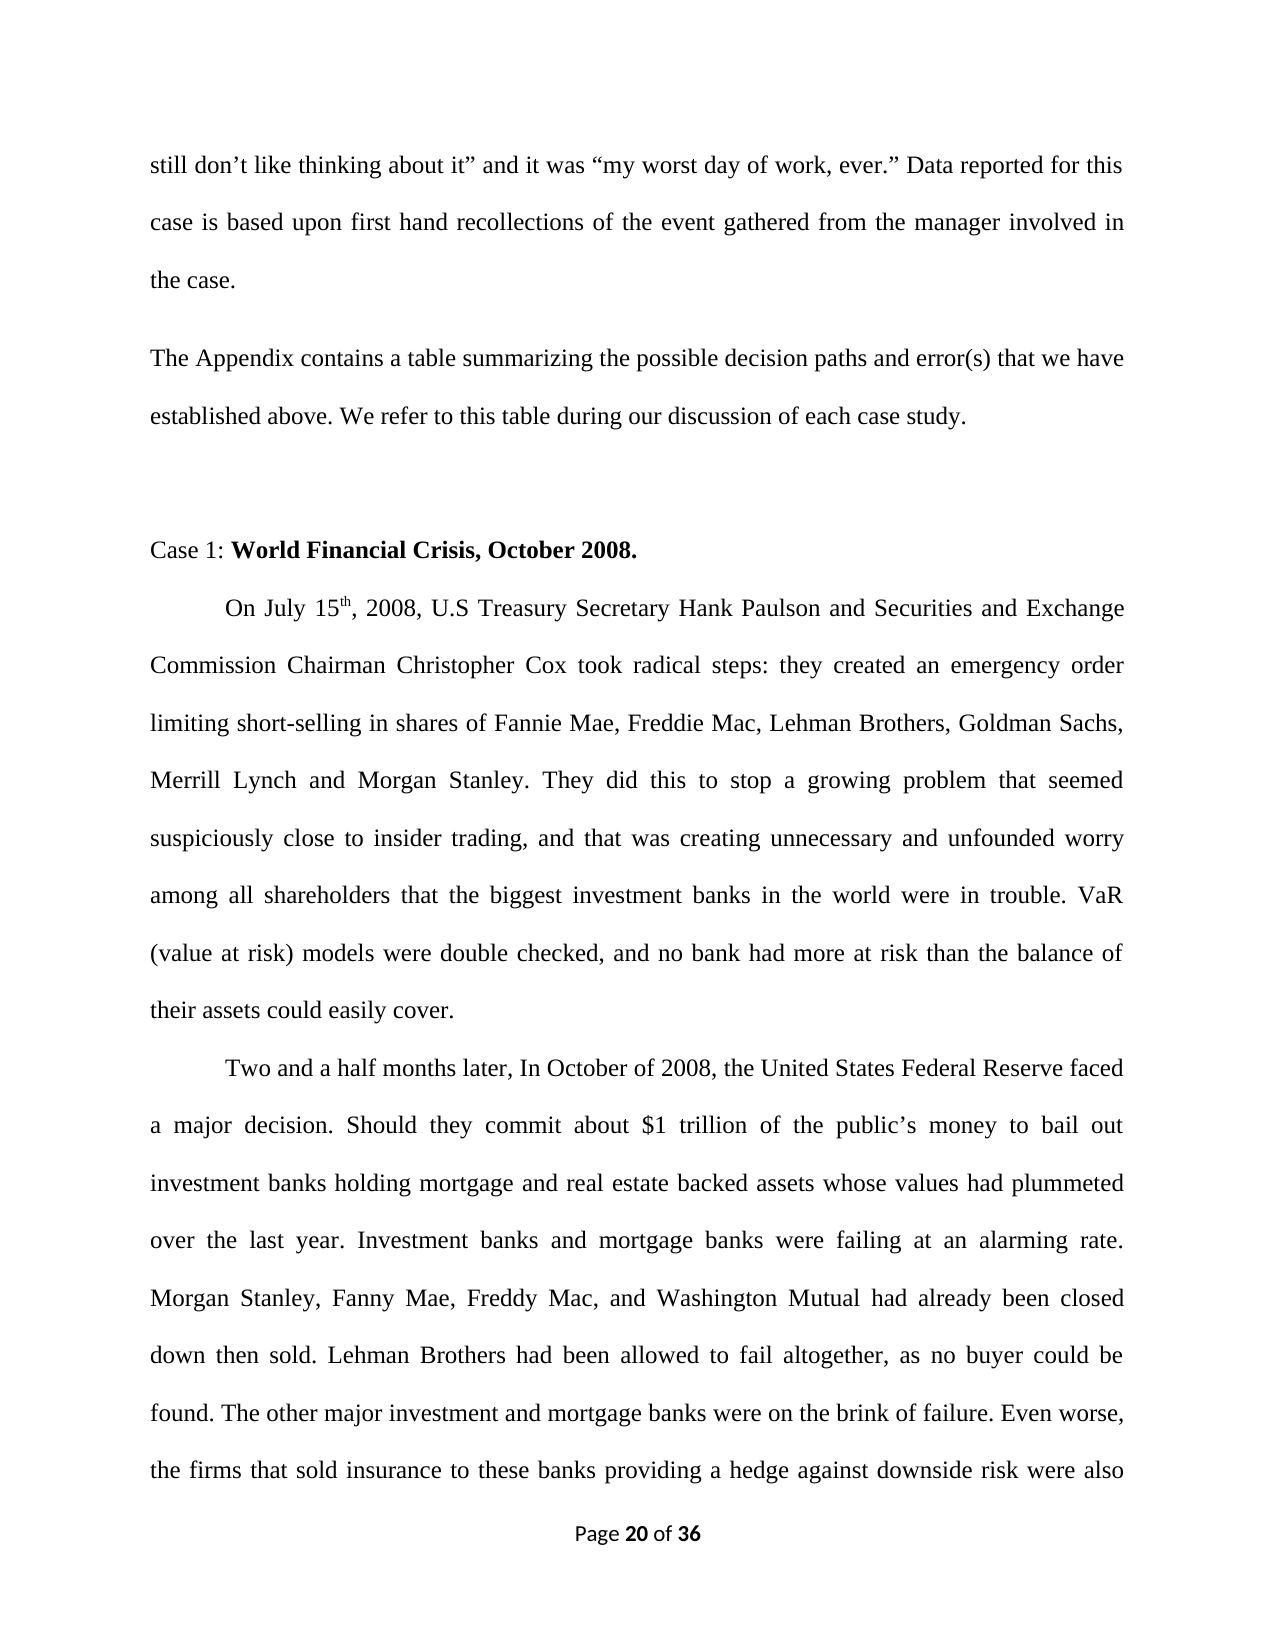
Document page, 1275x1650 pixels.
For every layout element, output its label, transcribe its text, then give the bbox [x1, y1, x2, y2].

text On July 15th, 2008, U.S Treasury Secretary Hank Paulson and Securities and Exchange Commission Chairman Christopher Cox took radical steps: they created an emergency order limiting short-selling in shares of Fannie Mae, Freddie Mac, Lehman Brothers, Goldman Sachs, Merrill Lynch and Morgan Stanley. They did this to stop a growing problem that seemed suspiciously close to insider trading, and that was creating unnecessary and unfounded worry among all shareholders that the biggest investment banks in the world were in trouble. VaR (value at risk) models were double checked, and no bank had more at risk than the balance of their assets could easily cover. [150, 593, 1125, 1024]
text The Appendix contains a table summarizing the possible decision paths and error(s) that we have established above. We refer to this table during our discussion of each case study. [150, 343, 1125, 429]
text Case 1: World Financial Crisis, October 2008. [150, 535, 1125, 564]
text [150, 150, 1125, 294]
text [150, 1053, 1125, 1484]
